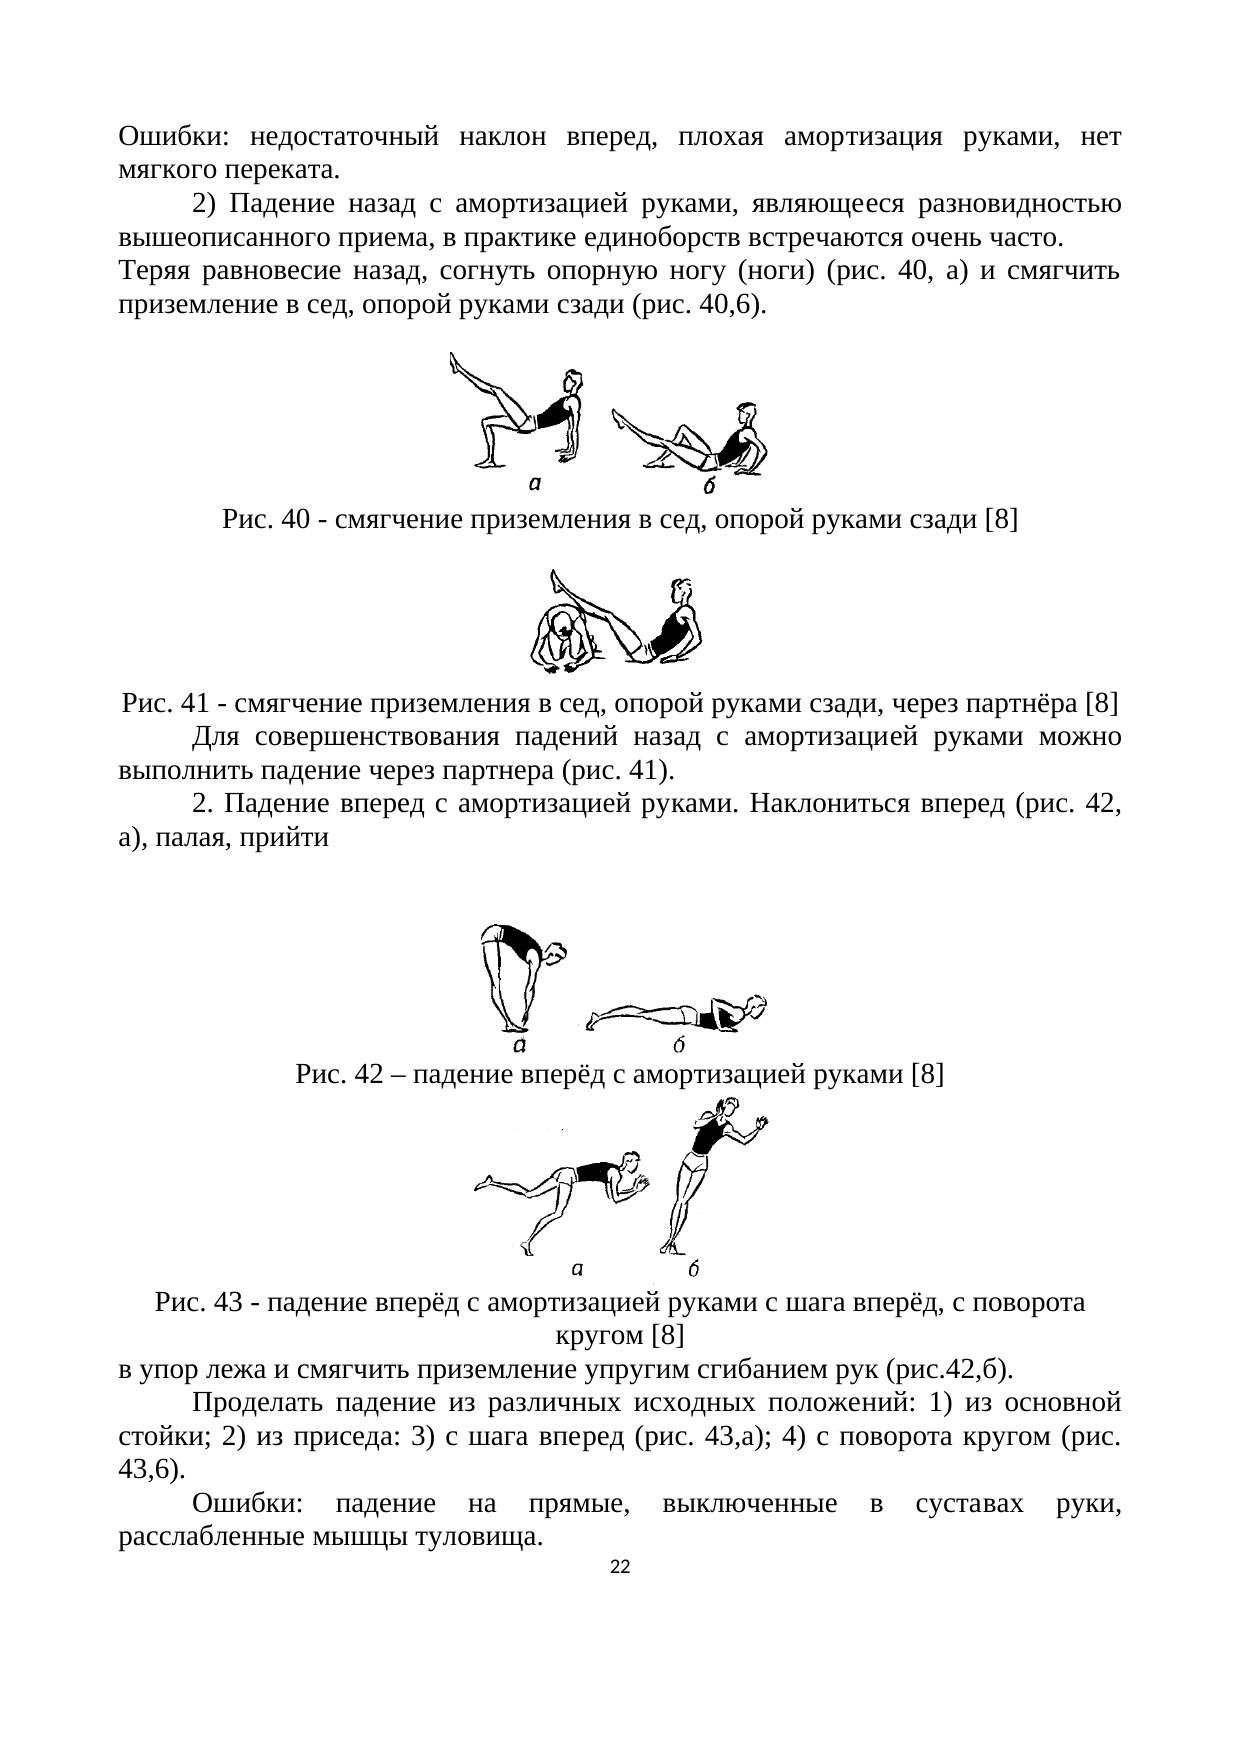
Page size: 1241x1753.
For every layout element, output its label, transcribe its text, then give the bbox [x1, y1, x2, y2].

text 2. Падение вперед с амортизацией руками. Наклониться вперед (рис. 42, а), палая, прийти [118, 786, 1122, 853]
text в упор лежа и смягчить приземление упругим сгибанием рук (рис.42,б). [118, 1351, 1122, 1384]
text Рис. 40 - смягчение приземления в сед, опорой руками сзади [8] [118, 501, 1122, 535]
text Рис. 43 - падение вперёд с амортизацией руками с шага вперёд, с поворота кругом [8] [118, 1284, 1122, 1351]
text Рис. 41 - смягчение приземления в сед, опорой руками сзади, через партнёра [8] [118, 685, 1122, 718]
picture [506, 535, 735, 685]
text 2) Падение назад с амортизацией руками, являющееся разновидностью вышеописанного приема, в практике единоборств встречаются очень часто. [118, 185, 1122, 252]
picture [450, 352, 791, 502]
picture [471, 1090, 769, 1284]
text Ошибки: падение на прямые, выключенные в суставах руки, расслабленные мышцы туловища. [118, 1485, 1122, 1552]
text Рис. 42 – падение вперёд с амортизацией руками [8] [118, 1056, 1122, 1090]
picture [471, 886, 769, 1057]
text Теряя равновесие назад, согнуть опорную ногу (ноги) (рис. 40, а) и смягчить приземление в сед, опорой руками сзади (рис. 40,6). [118, 252, 1122, 319]
text Для совершенствования падений назад с амортизацией руками можно выполнить падение через партнера (рис. 41). [118, 718, 1122, 786]
text Ошибки: недостаточный наклон вперед, плохая амортизация руками, нет мягкого переката. [118, 118, 1122, 185]
text Проделать падение из различных исходных положений: 1) из основной стойки; 2) из приседа: 3) с шага вперед (рис. 43,а); 4) с поворота кругом (рис. 43,6). [118, 1384, 1122, 1485]
